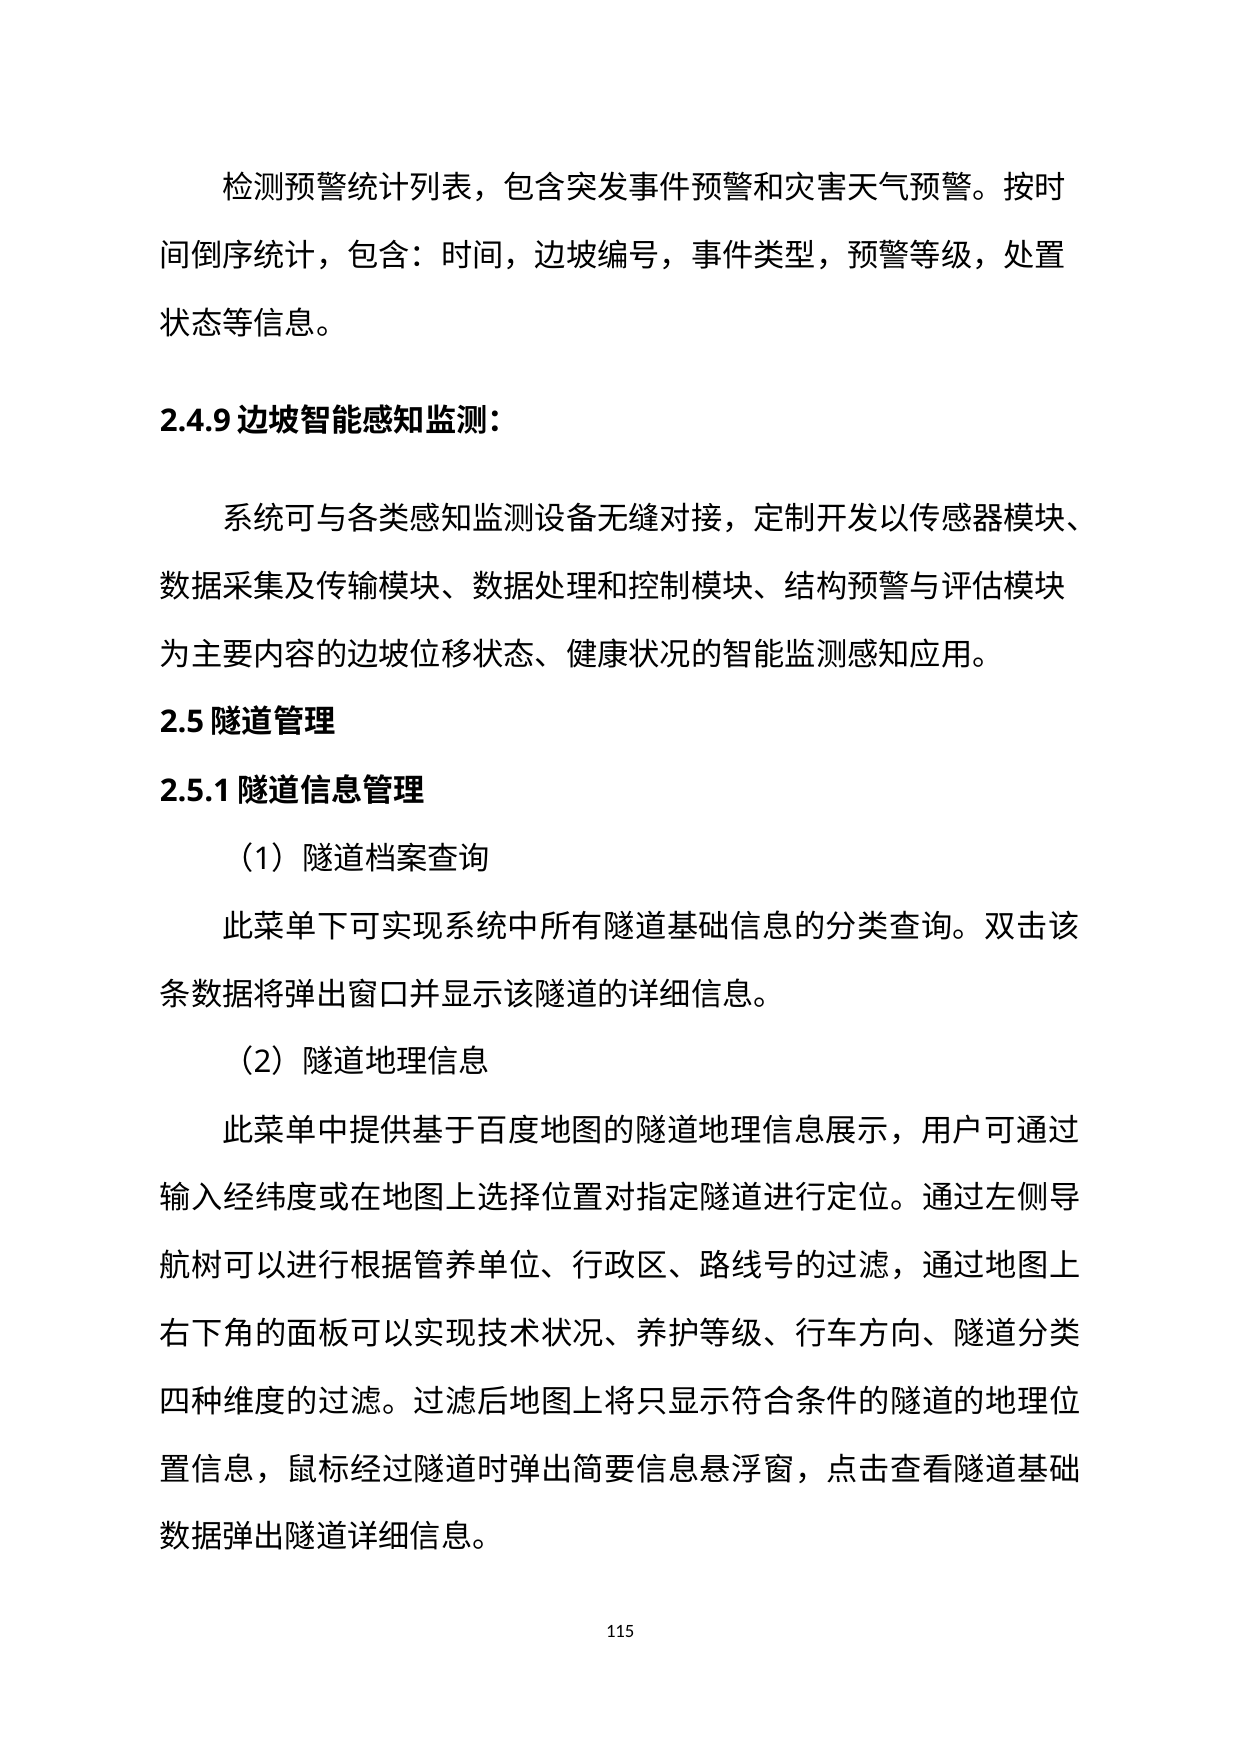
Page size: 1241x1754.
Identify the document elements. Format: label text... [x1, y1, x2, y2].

text （1）隧道档案查询 [159, 833, 1081, 878]
text （2）隧道地理信息 [159, 1037, 1081, 1082]
text 2.5隧道管理 [159, 697, 1081, 742]
text 此菜单中提供基于百度地图的隧道地理信息展示，用户可通过输入经纬度或在地图上选择位置对指定隧道进行定位。通过左侧导航树可以进行根据管养单位、行政区、路线号的过滤，通过地图上右下角的面板可以实现技术状况、养护等级、行车方向、隧道分类四种维度的过滤。过滤后地图上将只显示符合条件的隧道的地理位置信息，鼠标经过隧道时弹出简要信息悬浮窗，点击查看隧道基础数据弹出隧道详细信息。 [159, 1105, 1081, 1557]
text 2.5.1隧道信息管理 [159, 765, 1081, 810]
text 系统可与各类感知监测设备无缝对接，定制开发以传感器模块、数据采集及传输模块、数据处理和控制模块、结构预警与评估模块为主要内容的边坡位移状态、健康状况的智能监测感知应用。 [159, 493, 1081, 674]
text 此菜单下可实现系统中所有隧道基础信息的分类查询。双击该条数据将弹出窗口并显示该隧道的详细信息。 [159, 901, 1081, 1014]
subtitle 2.4.9边坡智能感知监测： [159, 395, 1081, 440]
text 检测预警统计列表，包含突发事件预警和灾害天气预警。按时间倒序统计，包含：时间，边坡编号，事件类型，预警等级，处置状态等信息。 [159, 162, 1081, 343]
